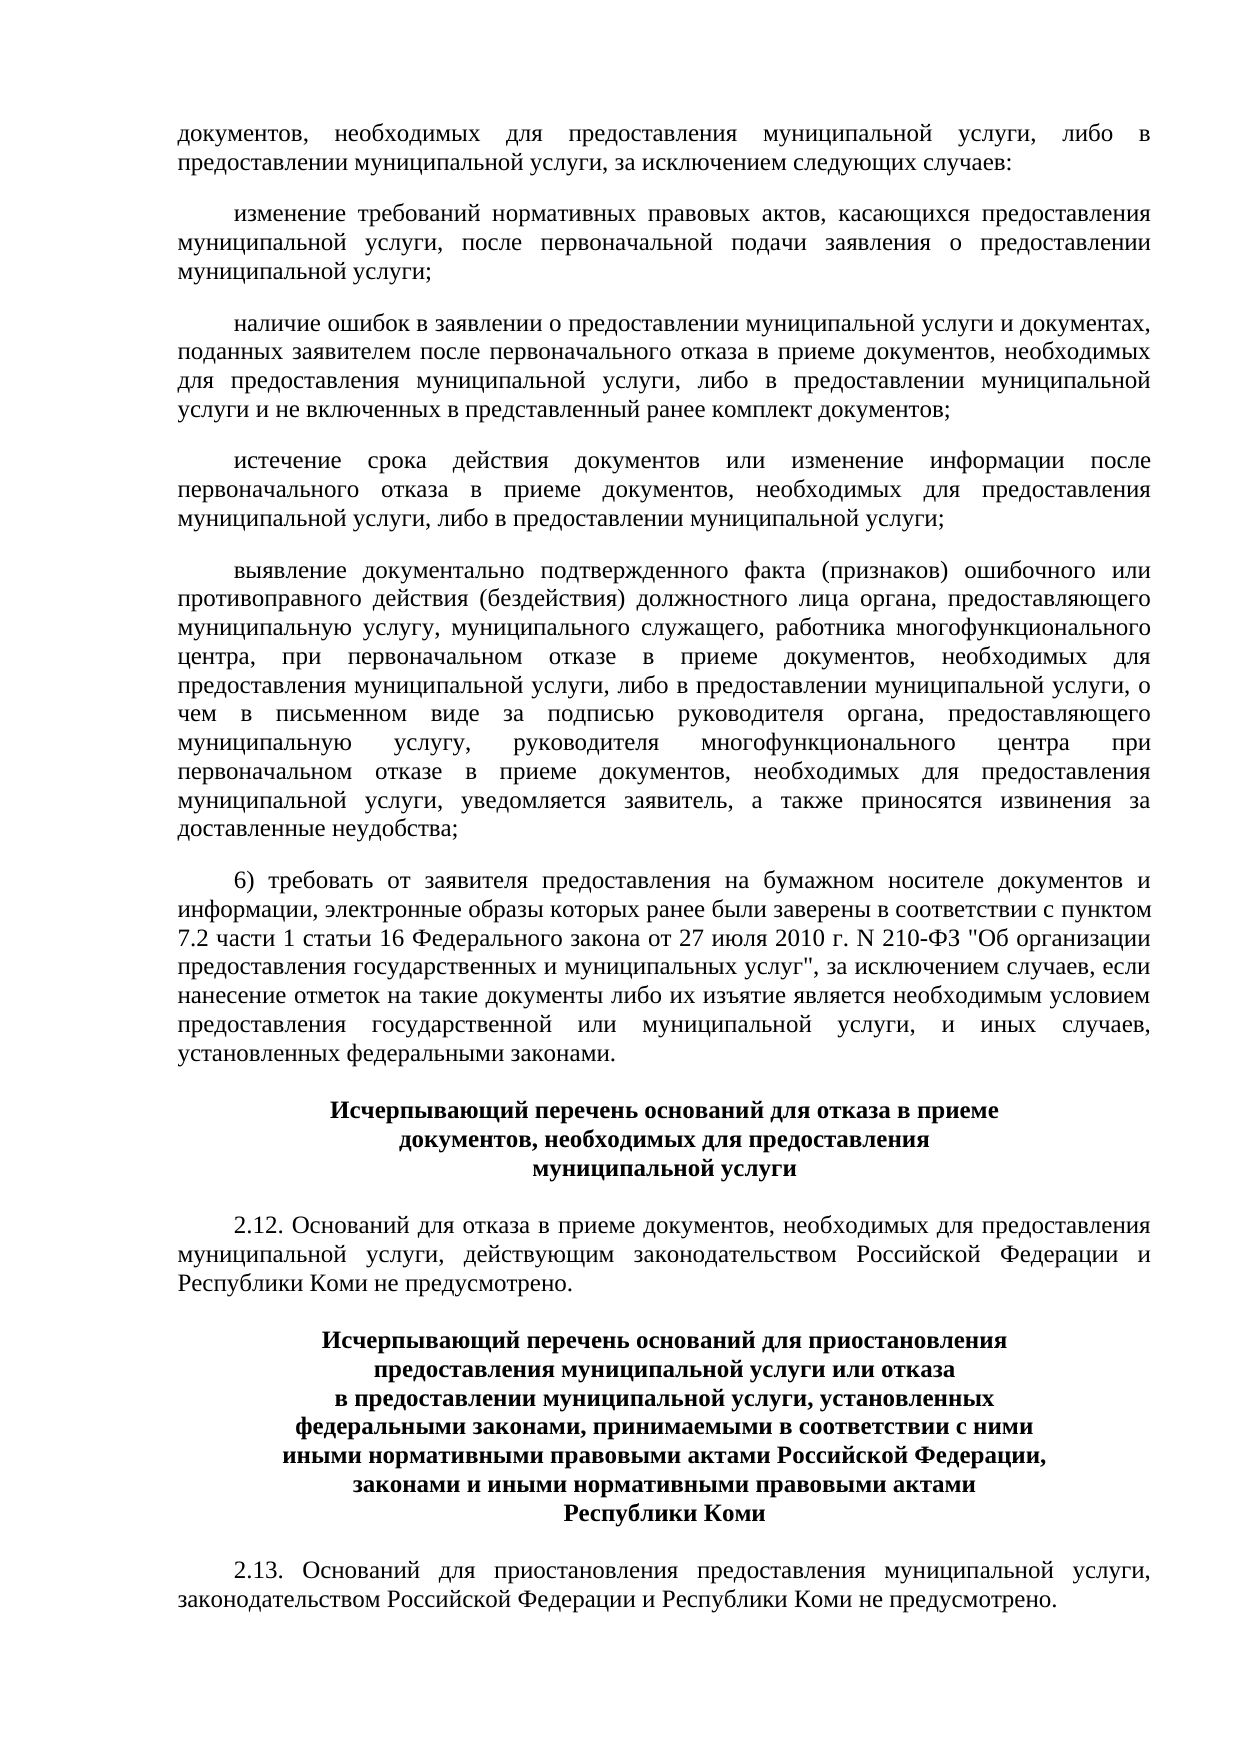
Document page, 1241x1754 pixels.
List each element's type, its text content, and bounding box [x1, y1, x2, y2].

title муниципальной услуги [177, 1153, 1152, 1181]
text 2.12. Оснований для отказа в приеме документов, необходимых для предоставления муниципальной услуги, действующим законодательством Российской Федерации и Республики Коми не предусмотрено. [177, 1210, 1152, 1296]
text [177, 118, 1152, 176]
title Исчерпывающий перечень оснований для отказа в приеме [177, 1095, 1152, 1124]
title в предоставлении муниципальной услуги, установленных [177, 1383, 1152, 1411]
title законами и иными нормативными правовыми актами [177, 1469, 1152, 1498]
text истечение срока действия документов или изменение информации после первоначального отказа в приеме документов, необходимых для предоставления муниципальной услуги, либо в предоставлении муниципальной услуги; [177, 446, 1152, 532]
text выявление документально подтвержденного факта (признаков) ошибочного или противоправного действия (бездействия) должностного лица органа, предоставляющего муниципальную услугу, муниципального служащего, работника многофункционального центра, при первоначальном отказе в приеме документов, необходимых для предоставления муниципальной услуги, либо в предоставлении муниципальной услуги, о чем в письменном виде за подписью руководителя органа, предоставляющего муниципальную услугу, руководителя многофункционального центра при первоначальном отказе в приеме документов, необходимых для предоставления муниципальной услуги, уведомляется заявитель, а также приносятся извинения за доставленные неудобства; [177, 555, 1152, 842]
title документов, необходимых для предоставления [177, 1124, 1152, 1153]
text наличие ошибок в заявлении о предоставлении муниципальной услуги и документах, поданных заявителем после первоначального отказа в приеме документов, необходимых для предоставления муниципальной услуги, либо в предоставлении муниципальной услуги и не включенных в представленный ранее комплект документов; [177, 308, 1152, 423]
text 6) требовать от заявителя предоставления на бумажном носителе документов и информации, электронные образы которых ранее были заверены в соответствии с пунктом 7.2 части 1 статьи 16 Федерального закона от 27 июля 2010 г. N 210-ФЗ "Об организации предоставления государственных и муниципальных услуг", за исключением случаев, если нанесение отметок на такие документы либо их изъятие является необходимым условием предоставления государственной или муниципальной услуги, и иных случаев, установленных федеральными законами. [177, 865, 1152, 1066]
title федеральными законами, принимаемыми в соответствии с ними [177, 1411, 1152, 1440]
title Исчерпывающий перечень оснований для приостановления [177, 1325, 1152, 1354]
text изменение требований нормативных правовых актов, касающихся предоставления муниципальной услуги, после первоначальной подачи заявления о предоставлении муниципальной услуги; [177, 198, 1152, 285]
text 2.13. Оснований для приостановления предоставления муниципальной услуги, законодательством Российской Федерации и Республики Коми не предусмотрено. [177, 1555, 1152, 1613]
title Республики Коми [177, 1498, 1152, 1526]
title предоставления муниципальной услуги или отказа [177, 1354, 1152, 1383]
title иными нормативными правовыми актами Российской Федерации, [177, 1440, 1152, 1469]
